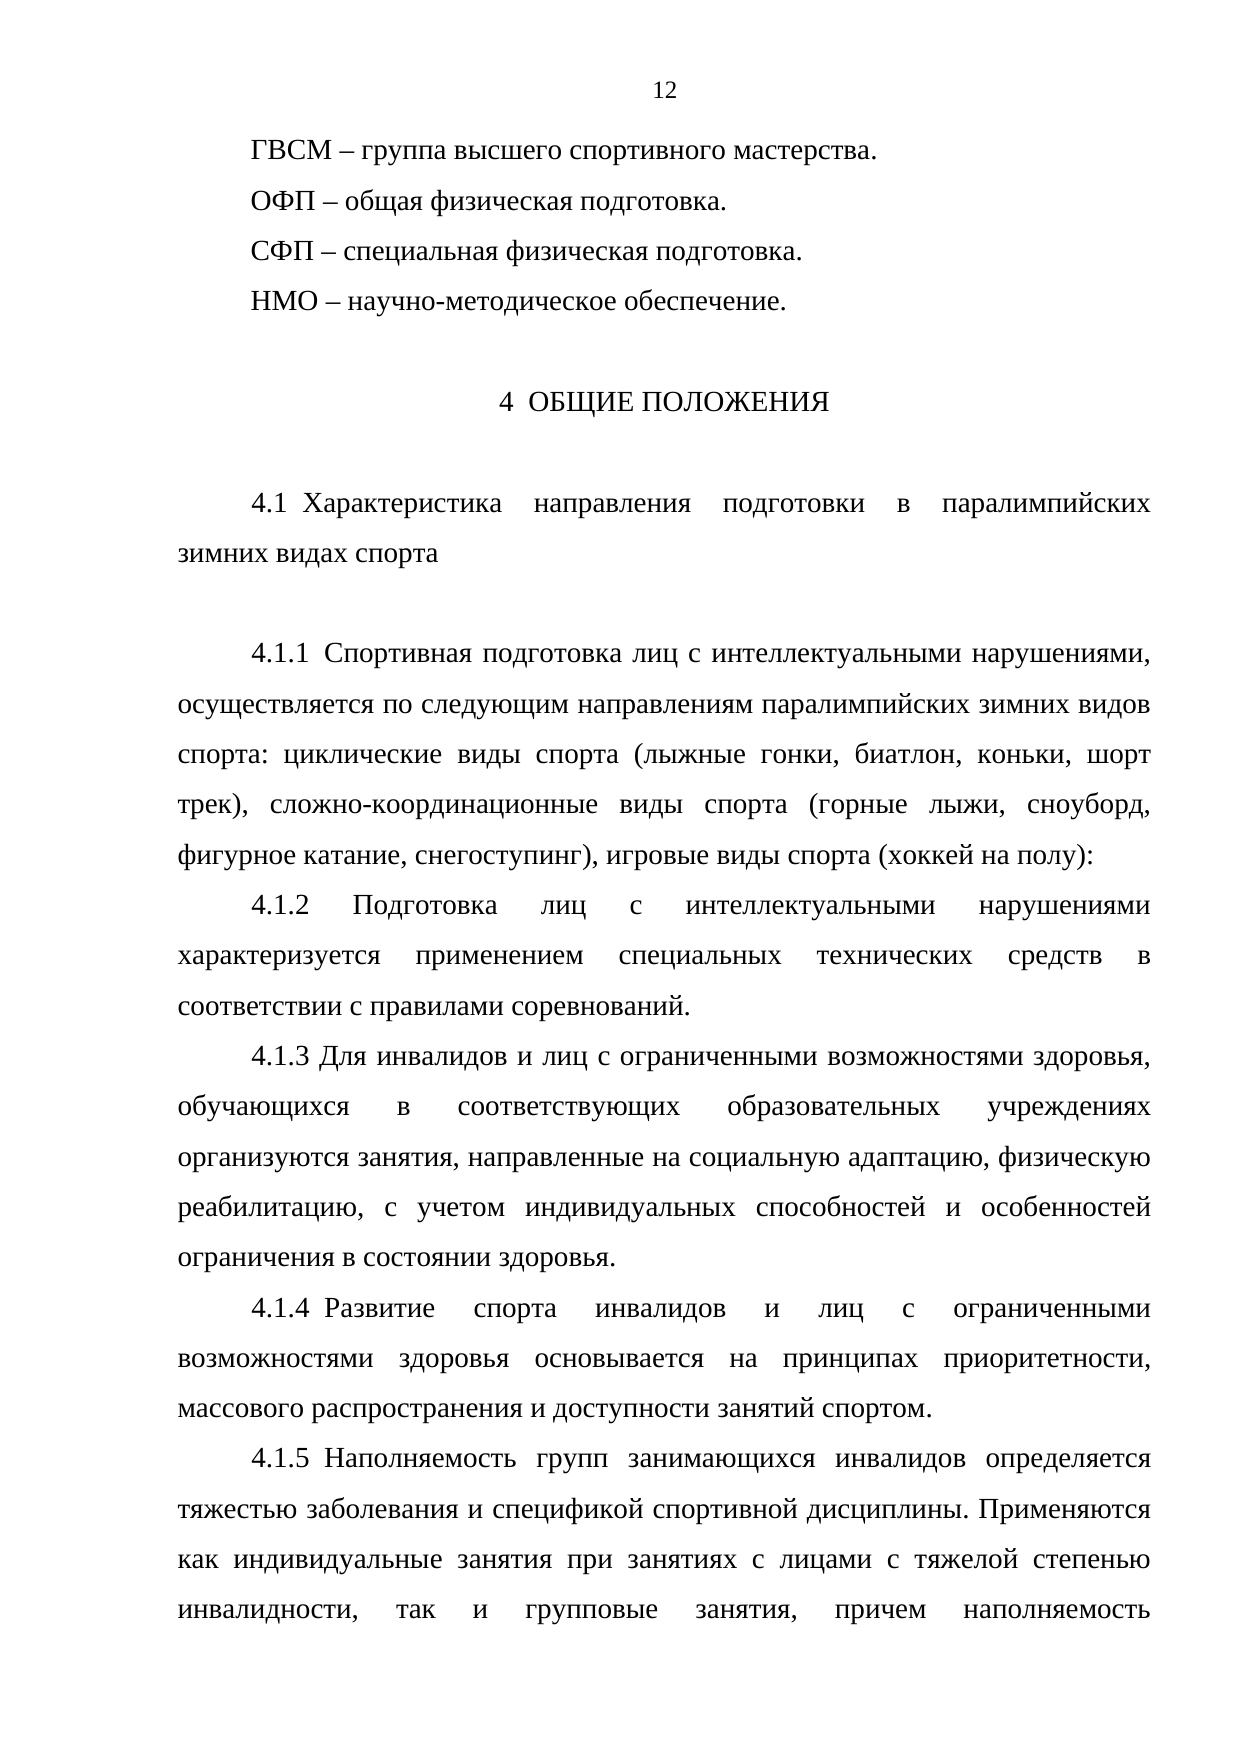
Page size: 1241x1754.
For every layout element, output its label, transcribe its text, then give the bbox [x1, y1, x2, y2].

list 4.1 Характеристика направления подготовки в паралимпийских зимних видах спорта [177, 485, 1152, 568]
text ОФП – общая физическая подготовка. [177, 183, 1152, 216]
list 4.1.2 Подготовка лиц с интеллектуальными нарушениями характеризуется применением специальных технических средств в соответствии с правилами соревнований. [177, 887, 1152, 1021]
list 4.1.4 Развитие спорта инвалидов и лиц с ограниченными возможностями здоровья основывается на принципах приоритетности, массового распространения и доступности занятий спортом. [177, 1290, 1152, 1424]
list 4.1.3 Для инвалидов и лиц с ограниченными возможностями здоровья, обучающихся в соответствующих образовательных учреждениях организуются занятия, направленные на социальную адаптацию, физическую реабилитацию, с учетом индивидуальных способностей и особенностей ограничения в состоянии здоровья. [177, 1038, 1152, 1273]
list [177, 1441, 1152, 1625]
text 4 ОБЩИЕ ПОЛОЖЕНИЯ [177, 384, 1152, 418]
text ГВСМ – группа высшего спортивного мастерства. [177, 132, 1152, 166]
list 4.1.1 Спортивная подготовка лиц с интеллектуальными нарушениями, осуществляется по следующим направлениям паралимпийских зимних видов спорта: циклические виды спорта (лыжные гонки, биатлон, коньки, шорт трек), сложно-координационные виды спорта (горные лыжи, сноуборд, фигурное катание, снегоступинг), игровые виды спорта (хоккей на полу): [177, 636, 1152, 870]
text СФП – специальная физическая подготовка. [177, 233, 1152, 267]
text НМО – научно-методическое обеспечение. [177, 283, 1152, 317]
